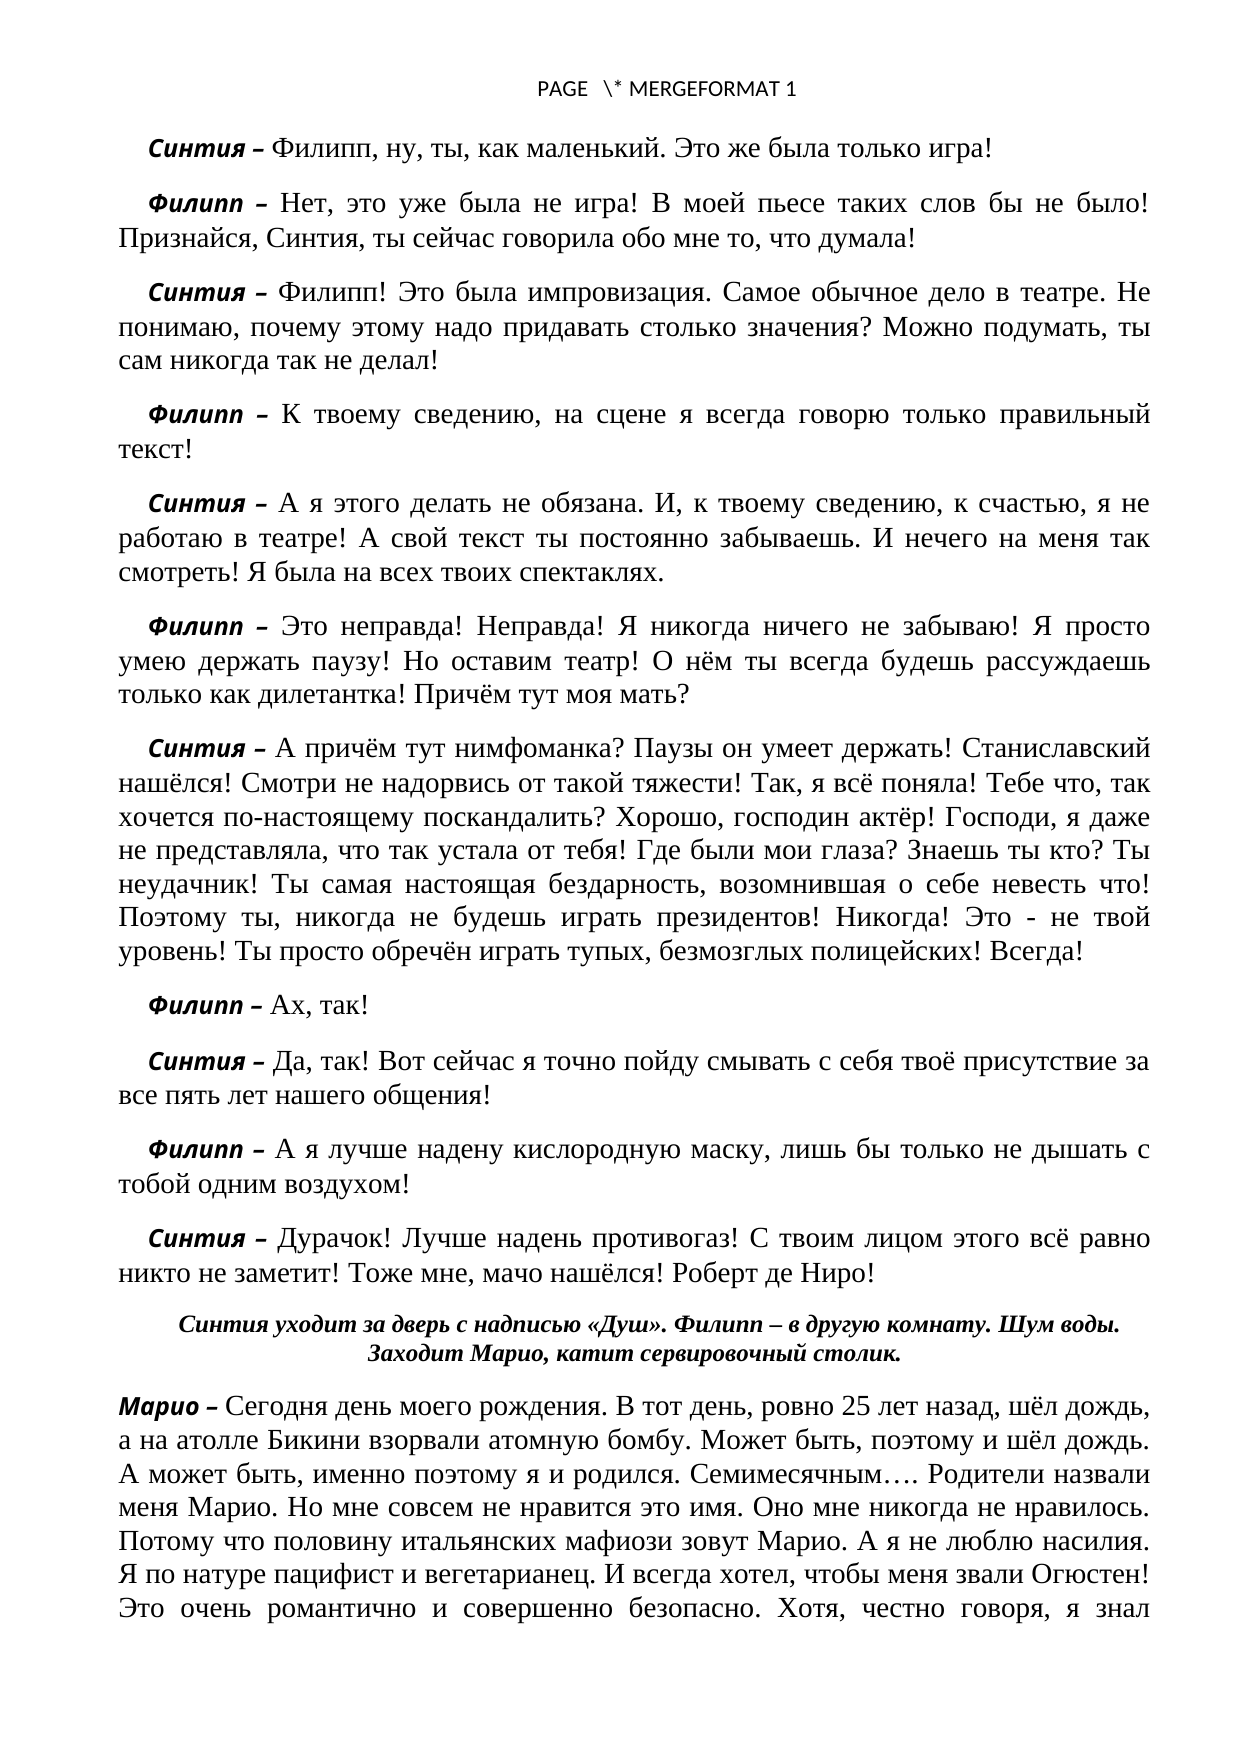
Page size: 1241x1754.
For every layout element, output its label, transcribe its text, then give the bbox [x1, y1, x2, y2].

text Синтия – Филипп, ну, ты, как маленький. Это же была только игра! [118, 130, 1152, 164]
text Синтия – А я этого делать не обязана. И, к твоему сведению, к счастью, я не работаю в театре! А свой текст ты постоянно забываешь. И нечего на меня так смотреть! Я была на всех твоих спектаклях. [118, 486, 1152, 587]
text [118, 1388, 1152, 1624]
text Синтия – А причём тут нимфоманка? Паузы он умеет держать! Станиславский нашёлся! Смотри не надорвись от такой тяжести! Так, я всё поняла! Тебе что, так хочется по-настоящему поскандалить? Хорошо, господин актёр! Господи, я даже не представляла, что так устала от тебя! Где были мои глаза? Знаешь ты кто? Ты неудачник! Ты самая настоящая бездарность, возомнившая о себе невесть что! Поэтому ты, никогда не будешь играть президентов! Никогда! Это - не твой уровень! Ты просто обречён играть тупых, безмозглых полицейских! Всегда! [118, 731, 1152, 966]
text Филипп – Это неправда! Неправда! Я никогда ничего не забываю! Я просто умею держать паузу! Но оставим театр! О нём ты всегда будешь рассуждаешь только как дилетантка! Причём тут моя мать? [118, 608, 1152, 710]
text Филипп – К твоему сведению, на сцене я всегда говорю только правильный текст! [118, 397, 1152, 465]
text Синтия уходит за дверь с надписью «Душ». Филипп – в другую комнату. Шум воды. Заходит Марио, катит сервировочный столик. [118, 1309, 1152, 1367]
text Синтия – Филипп! Это была импровизация. Самое обычное дело в театре. Не понимаю, почему этому надо придавать столько значения? Можно подумать, ты сам никогда так не делал! [118, 274, 1152, 376]
text Синтия – Да, так! Вот сейчас я точно пойду смывать с себя твоё присутствие за все пять лет нашего общения! [118, 1043, 1152, 1111]
text Филипп – Нет, это уже была не игра! В моей пьесе таких слов бы не было! Признайся, Синтия, ты сейчас говорила обо мне то, что думала! [118, 185, 1152, 253]
text Филипп – Ах, так! [118, 987, 1152, 1022]
text Синтия – Дурачок! Лучше надень противогаз! С твоим лицом этого всё равно никто не заметит! Тоже мне, мачо нашёлся! Роберт де Ниро! [118, 1221, 1152, 1289]
text Филипп – А я лучше надену кислородную маску, лишь бы только не дышать с тобой одним воздухом! [118, 1132, 1152, 1200]
